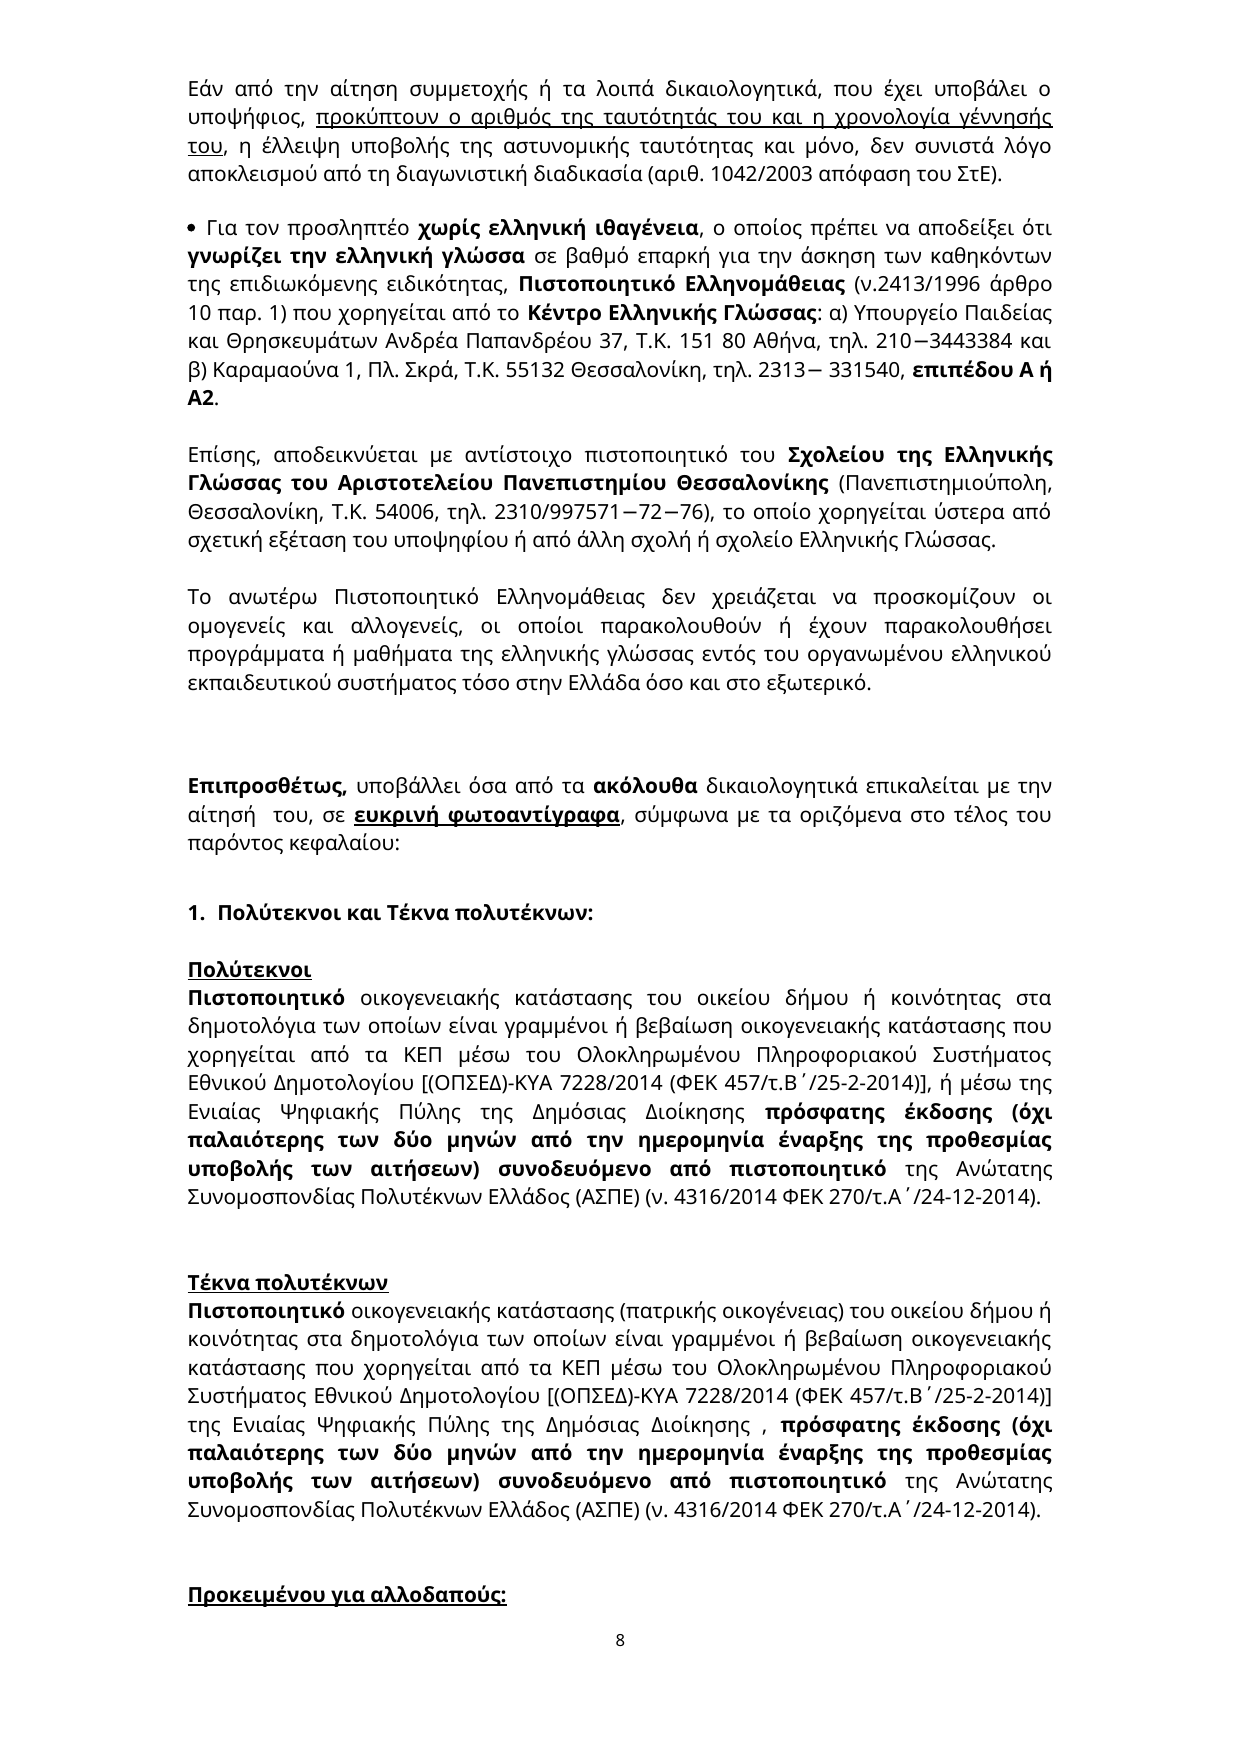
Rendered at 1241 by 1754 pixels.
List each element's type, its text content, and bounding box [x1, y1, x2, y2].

text Επίσης, αποδεικνύεται με αντίστοιχο πιστοποιητικό του Σχολείου της Ελληνικής Γλώσσας του Αριστοτελείου Πανεπιστημίου Θεσσαλονίκης (Πανεπιστημιούπολη, Θεσσαλονίκη, Τ.Κ. 54006, τηλ. 2310/997571−72−76), το οποίο χορηγείται ύστερα από σχετική εξέταση του υποψηφίου ή από άλλη σχολή ή σχολείο Ελληνικής Γλώσσας. [187, 440, 1053, 554]
text Επιπροσθέτως, υποβάλλει όσα από τα ακόλουθα δικαιολογητικά επικαλείται με την αίτησή του, σε ευκρινή φωτοαντίγραφα, σύμφωνα με τα οριζόμενα στο τέλος του παρόντος κεφαλαίου: [187, 772, 1053, 857]
list Πολύτεκνοι και Τέκνα πολυτέκνων: [187, 898, 1053, 926]
text Πιστοποιητικό οικογενειακής κατάστασης (πατρικής οικογένειας) του οικείου δήμου ή κοινότητας στα δημοτολόγια των οποίων είναι γραμμένοι ή βεβαίωση οικογενειακής κατάστασης που χορηγείται από τα ΚΕΠ μέσω του Ολοκληρωμένου Πληροφοριακού Συστήματος Εθνικού Δημοτολογίου [(ΟΠΣΕΔ)-ΚΥΑ 7228/2014 (ΦΕΚ 457/τ.Β΄/25-2-2014)] της Ενιαίας Ψηφιακής Πύλης της Δημόσιας Διοίκησης , πρόσφατης έκδοσης (όχι παλαιότερης των δύο μηνών από την ημερομηνία έναρξης της προθεσμίας υποβολής των αιτήσεων) συνοδευόμενο από πιστοποιητικό της Ανώτατης Συνομοσπονδίας Πολυτέκνων Ελλάδος (ΑΣΠΕ) (ν. 4316/2014 ΦΕΚ 270/τ.Α΄/24-12-2014). [187, 1296, 1053, 1523]
text Προκειμένου για αλλοδαπούς: [187, 1580, 1053, 1609]
text Το ανωτέρω Πιστοποιητικό Ελληνομάθειας δεν χρειάζεται να προσκομίζουν οι ομογενείς και αλλογενείς, οι οποίοι παρακολουθούν ή έχουν παρακολουθήσει προγράμματα ή μαθήματα της ελληνικής γλώσσας εντός του οργανωμένου ελληνικού εκπαιδευτικού συστήματος τόσο στην Ελλάδα όσο και στο εξωτερικό. [187, 582, 1053, 696]
text Τέκνα πολυτέκνων [187, 1268, 1053, 1296]
text Πολύτεκνοι [187, 955, 1053, 983]
text Πιστοποιητικό οικογενειακής κατάστασης του οικείου δήμου ή κοινότητας στα δημοτολόγια των οποίων είναι γραμμένοι ή βεβαίωση οικογενειακής κατάστασης που χορηγείται από τα ΚΕΠ μέσω του Ολοκληρωμένου Πληροφοριακού Συστήματος Εθνικού Δημοτολογίου [(ΟΠΣΕΔ)-ΚΥΑ 7228/2014 (ΦΕΚ 457/τ.Β΄/25-2-2014)], ή μέσω της Ενιαίας Ψηφιακής Πύλης της Δημόσιας Διοίκησης πρόσφατης έκδοσης (όχι παλαιότερης των δύο μηνών από την ημερομηνία έναρξης της προθεσμίας υποβολής των αιτήσεων) συνοδευόμενο από πιστοποιητικό της Ανώτατης Συνομοσπονδίας Πολυτέκνων Ελλάδος (ΑΣΠΕ) (ν. 4316/2014 ΦΕΚ 270/τ.Α΄/24-12-2014). [187, 983, 1053, 1211]
text Εάν από την αίτηση συμμετοχής ή τα λοιπά δικαιολογητικά, που έχει υποβάλει ο υποψήφιος, προκύπτουν ο αριθμός της ταυτότητάς του και η χρονολογία γέννησής του, η έλλειψη υποβολής της αστυνομικής ταυτότητας και μόνο, δεν συνιστά λόγο αποκλεισμού από τη διαγωνιστική διαδικασία (αριθ. 1042/2003 απόφαση του ΣτΕ). [187, 74, 1053, 188]
list Για τον προσληπτέο χωρίς ελληνική ιθαγένεια, ο οποίος πρέπει να αποδείξει ότι γνωρίζει την ελληνική γλώσσα σε βαθμό επαρκή για την άσκηση των καθηκόντων της επιδιωκόμενης ειδικότητας, Πιστοποιητικό Ελληνομάθειας (ν.2413/1996 άρθρο 10 παρ. 1) που χορηγείται από το Κέντρο Ελληνικής Γλώσσας: α) Υπουργείο Παιδείας και Θρησκευμάτων Ανδρέα Παπανδρέου 37, Τ.Κ. 151 80 Αθήνα, τηλ. 210−3443384 και β) Καραμαούνα 1, Πλ. Σκρά, Τ.Κ. 55132 Θεσσαλονίκη, τηλ. 2313− 331540, επιπέδου Α ή Α2. [187, 213, 1053, 412]
